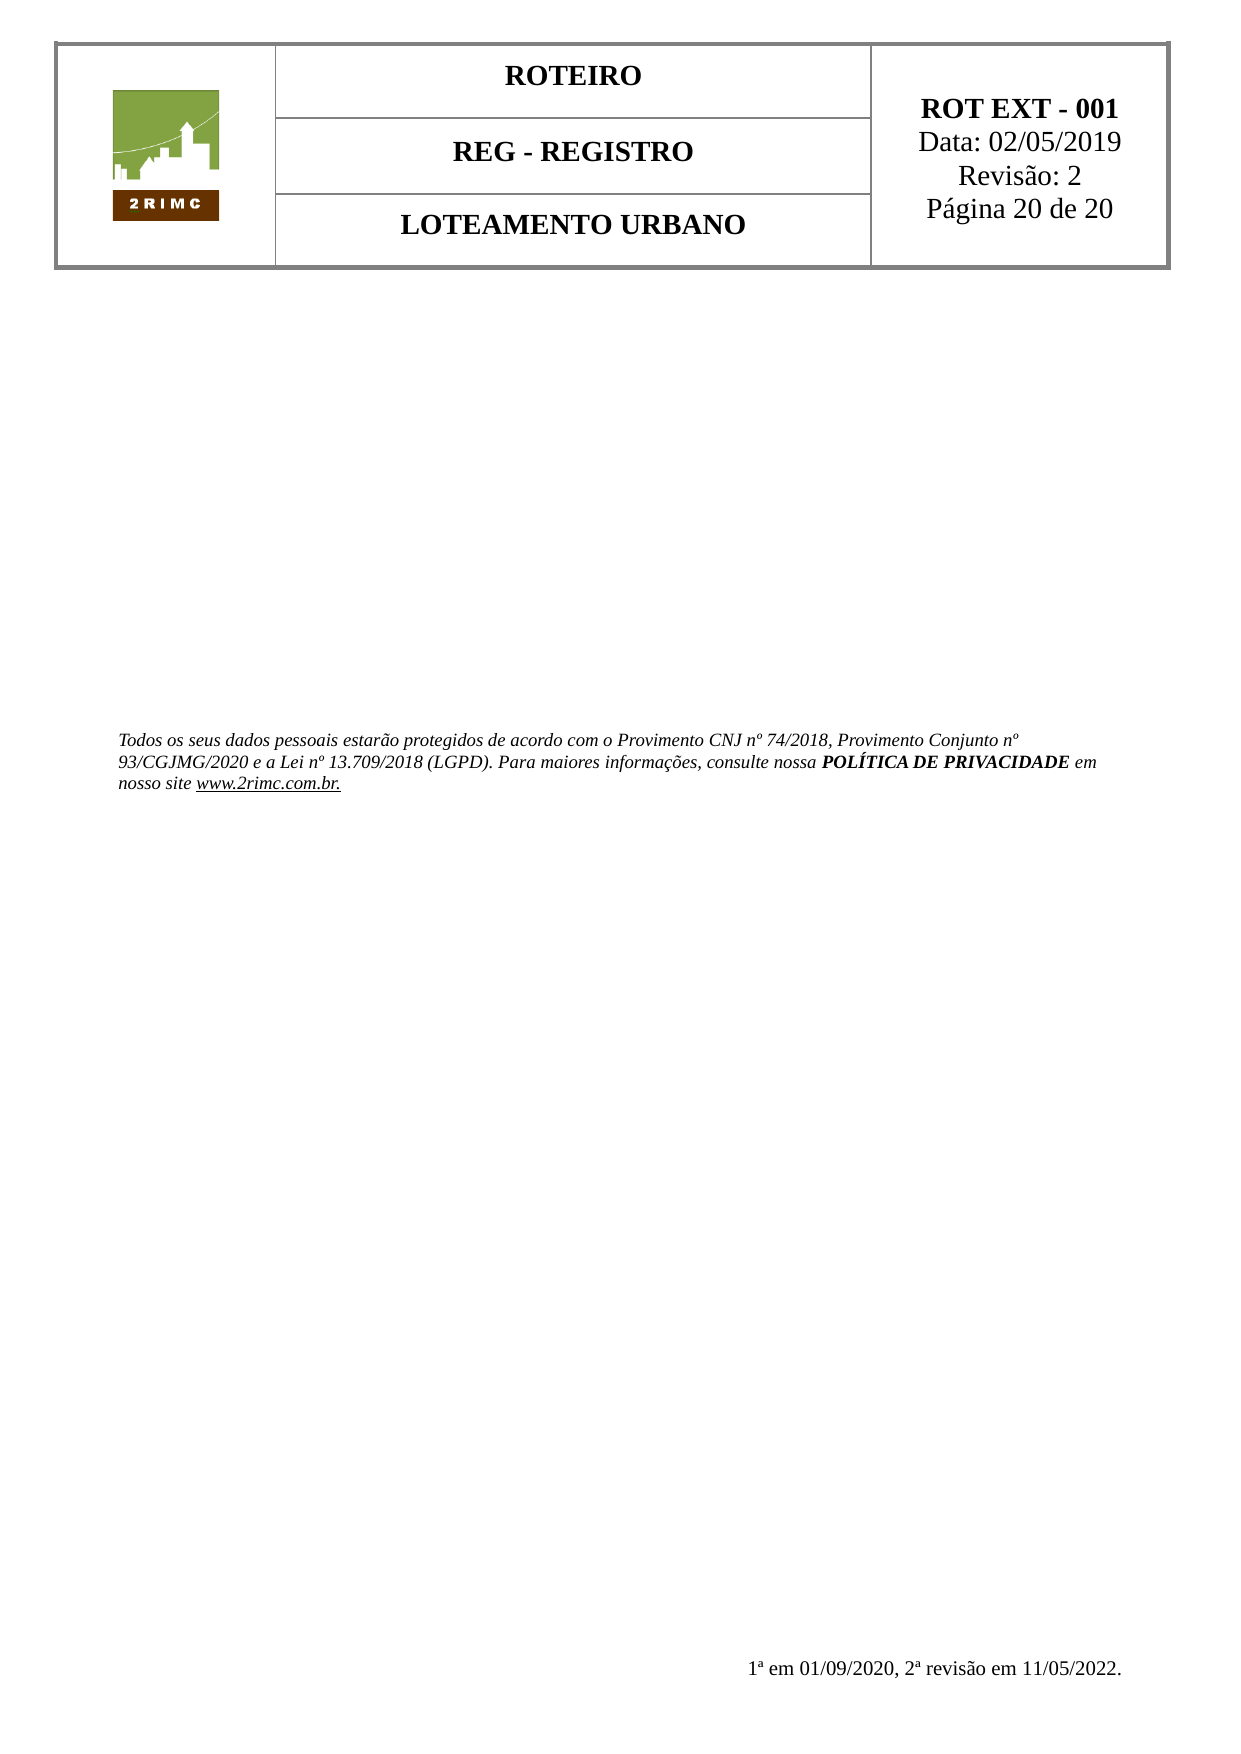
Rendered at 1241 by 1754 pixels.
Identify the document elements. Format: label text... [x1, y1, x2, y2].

text Todos os seus dados pessoais estarão protegidos de acordo com o Provimento CNJ nº 74/2018, Provimento Conjunto nº 93/CGJMG/2020 e a Lei nº 13.709/2018 (LGPD). Para maiores informações, consulte nossa POLÍTICA DE PRIVACIDADE em nosso site www.2rimc.com.br. [341, 729, 1122, 794]
picture [112, 90, 220, 221]
